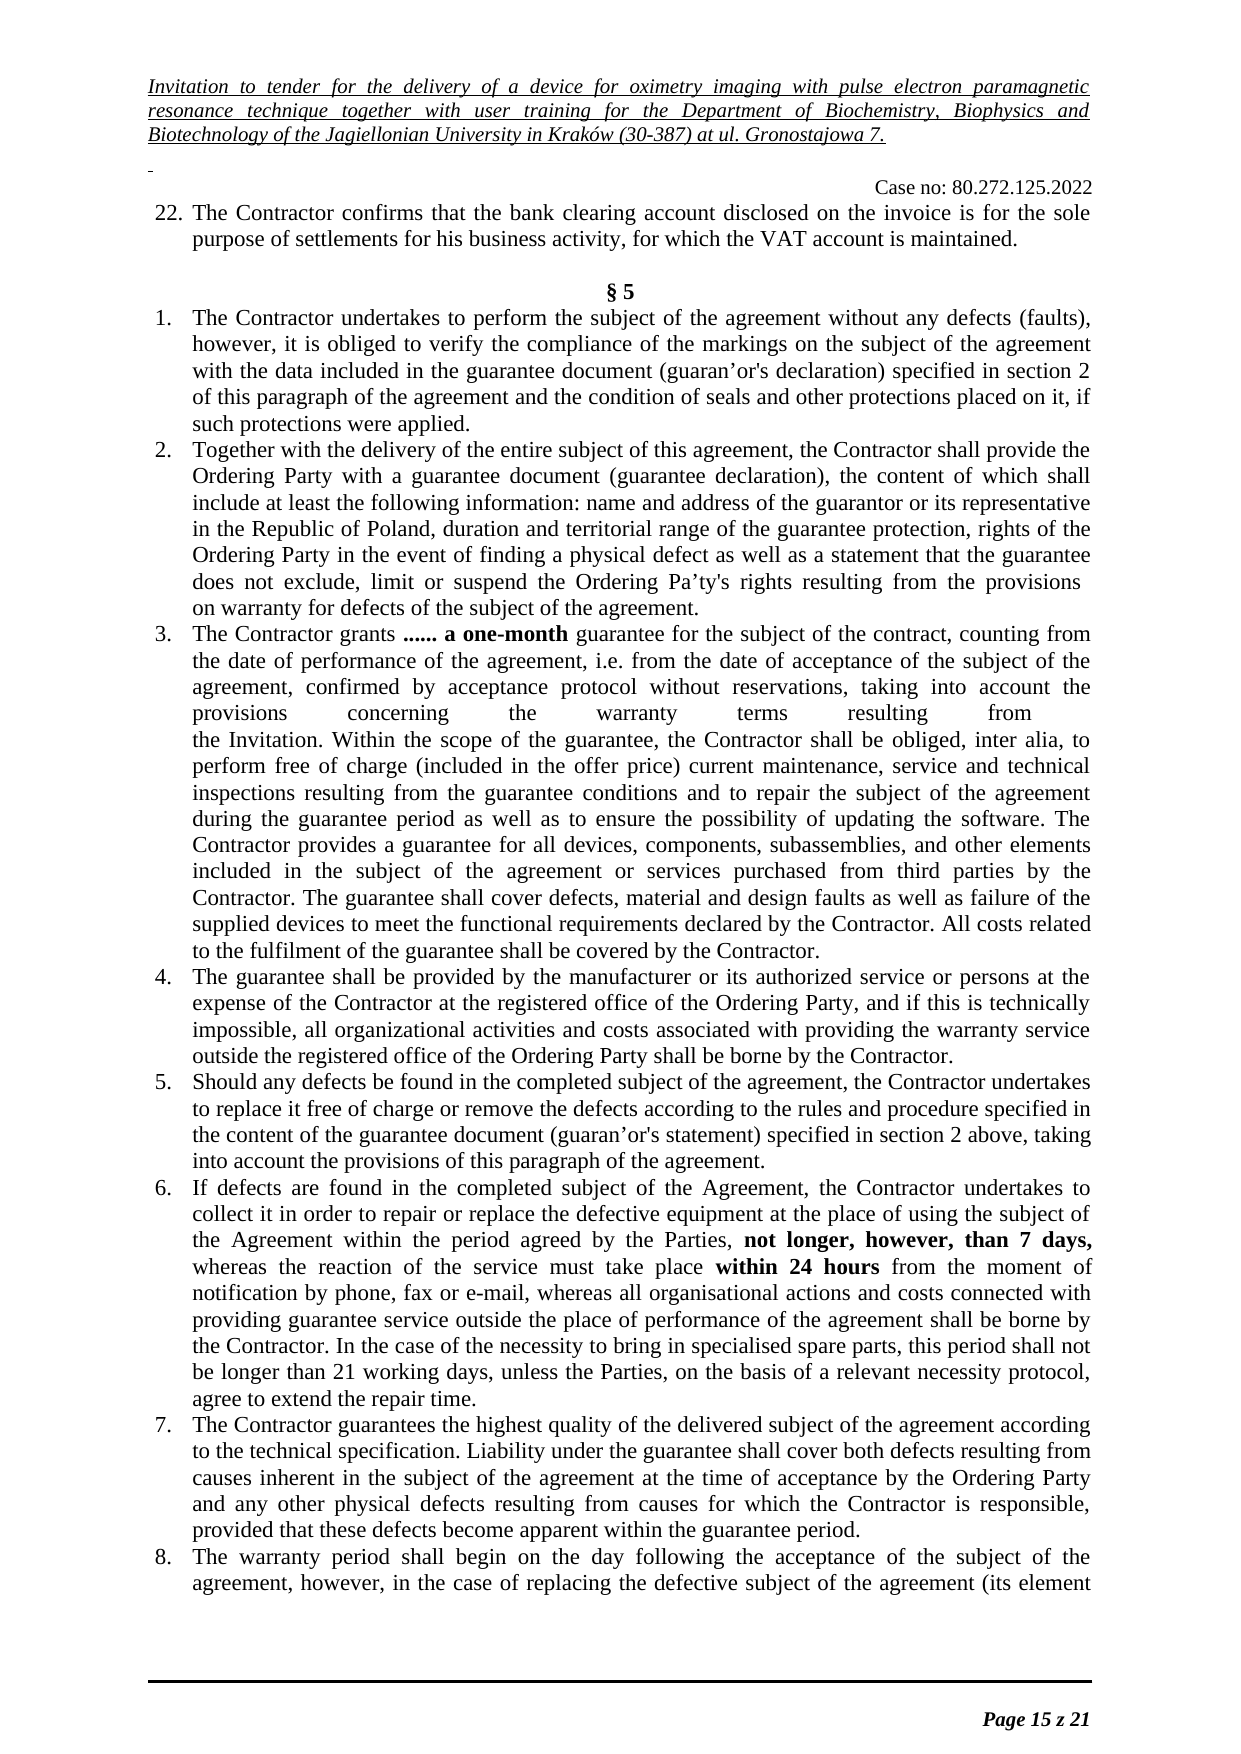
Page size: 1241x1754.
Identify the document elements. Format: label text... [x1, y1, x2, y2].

list The Contractor guarantees the highest quality of the delivered subject of the agreement according to the technical specification. Liability under the guarantee shall cover both defects resulting from causes inherent in the subject of the agreement at the time of acceptance by the Ordering Party and any other physical defects resulting from causes for which the Contractor is responsible, provided that these defects become apparent within the guarantee period. [154, 1411, 1092, 1543]
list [154, 1543, 1092, 1596]
list Should any defects be found in the completed subject of the agreement, the Contractor undertakes to replace it free of charge or remove the defects according to the rules and procedure specified in the content of the guarantee document (guaran’or's statement) specified in section 2 above, taking into account the provisions of this paragraph of the agreement. [154, 1068, 1092, 1174]
list The guarantee shall be provided by the manufacturer or its authorized service or persons at the expense of the Contractor at the registered office of the Ordering Party, and if this is technically impossible, all organizational activities and costs associated with providing the warranty service outside the registered office of the Ordering Party shall be borne by the Contractor. [154, 963, 1092, 1068]
list The Contractor grants ...... a one-month guarantee for the subject of the contract, counting from the date of performance of the agreement, i.e. from the date of acceptance of the subject of the agreement, confirmed by acceptance protocol without reservations, taking into account the provisions concerning the warranty terms resulting from the Invitation. Within the scope of the guarantee, the Contractor shall be obliged, inter alia, to perform free of charge (included in the offer price) current maintenance, service and technical inspections resulting from the guarantee conditions and to repair the subject of the agreement during the guarantee period as well as to ensure the possibility of updating the software. The Contractor provides a guarantee for all devices, components, subassemblies, and other elements included in the subject of the agreement or services purchased from third parties by the Contractor. The guarantee shall cover defects, material and design faults as well as failure of the supplied devices to meet the functional requirements declared by the Contractor. All costs related to the fulfilment of the guarantee shall be covered by the Contractor. [154, 620, 1092, 963]
text § 5 [148, 278, 1092, 304]
list Together with the delivery of the entire subject of this agreement, the Contractor shall provide the Ordering Party with a guarantee document (guarantee declaration), the content of which shall include at least the following information: name and address of the guarantor or its representative in the Republic of Poland, duration and territorial range of the guarantee protection, rights of the Ordering Party in the event of finding a physical defect as well as a statement that the guarantee does not exclude, limit or suspend the Ordering Pa’ty's rights resulting from the provisions on warranty for defects of the subject of the agreement. [154, 436, 1092, 620]
list If defects are found in the completed subject of the Agreement, the Contractor undertakes to collect it in order to repair or replace the defective equipment at the place of using the subject of the Agreement within the period agreed by the Parties, not longer, however, than 7 days, whereas the reaction of the service must take place within 24 hours from the moment of notification by phone, fax or e-mail, whereas all organisational actions and costs connected with providing guarantee service outside the place of performance of the agreement shall be borne by the Contractor. In the case of the necessity to bring in specialised spare parts, this period shall not be longer than 21 working days, unless the Parties, on the basis of a relevant necessity protocol, agree to extend the repair time. [154, 1174, 1092, 1411]
list The Contractor undertakes to perform the subject of the agreement without any defects (faults), however, it is obliged to verify the compliance of the markings on the subject of the agreement with the data included in the guarantee document (guaran’or's declaration) specified in section 2 of this paragraph of the agreement and the condition of seals and other protections placed on it, if such protections were applied. [154, 304, 1092, 436]
list The Contractor confirms that the bank clearing account disclosed on the invoice is for the sole purpose of settlements for his business activity, for which the VAT account is maintained. [154, 199, 1092, 251]
